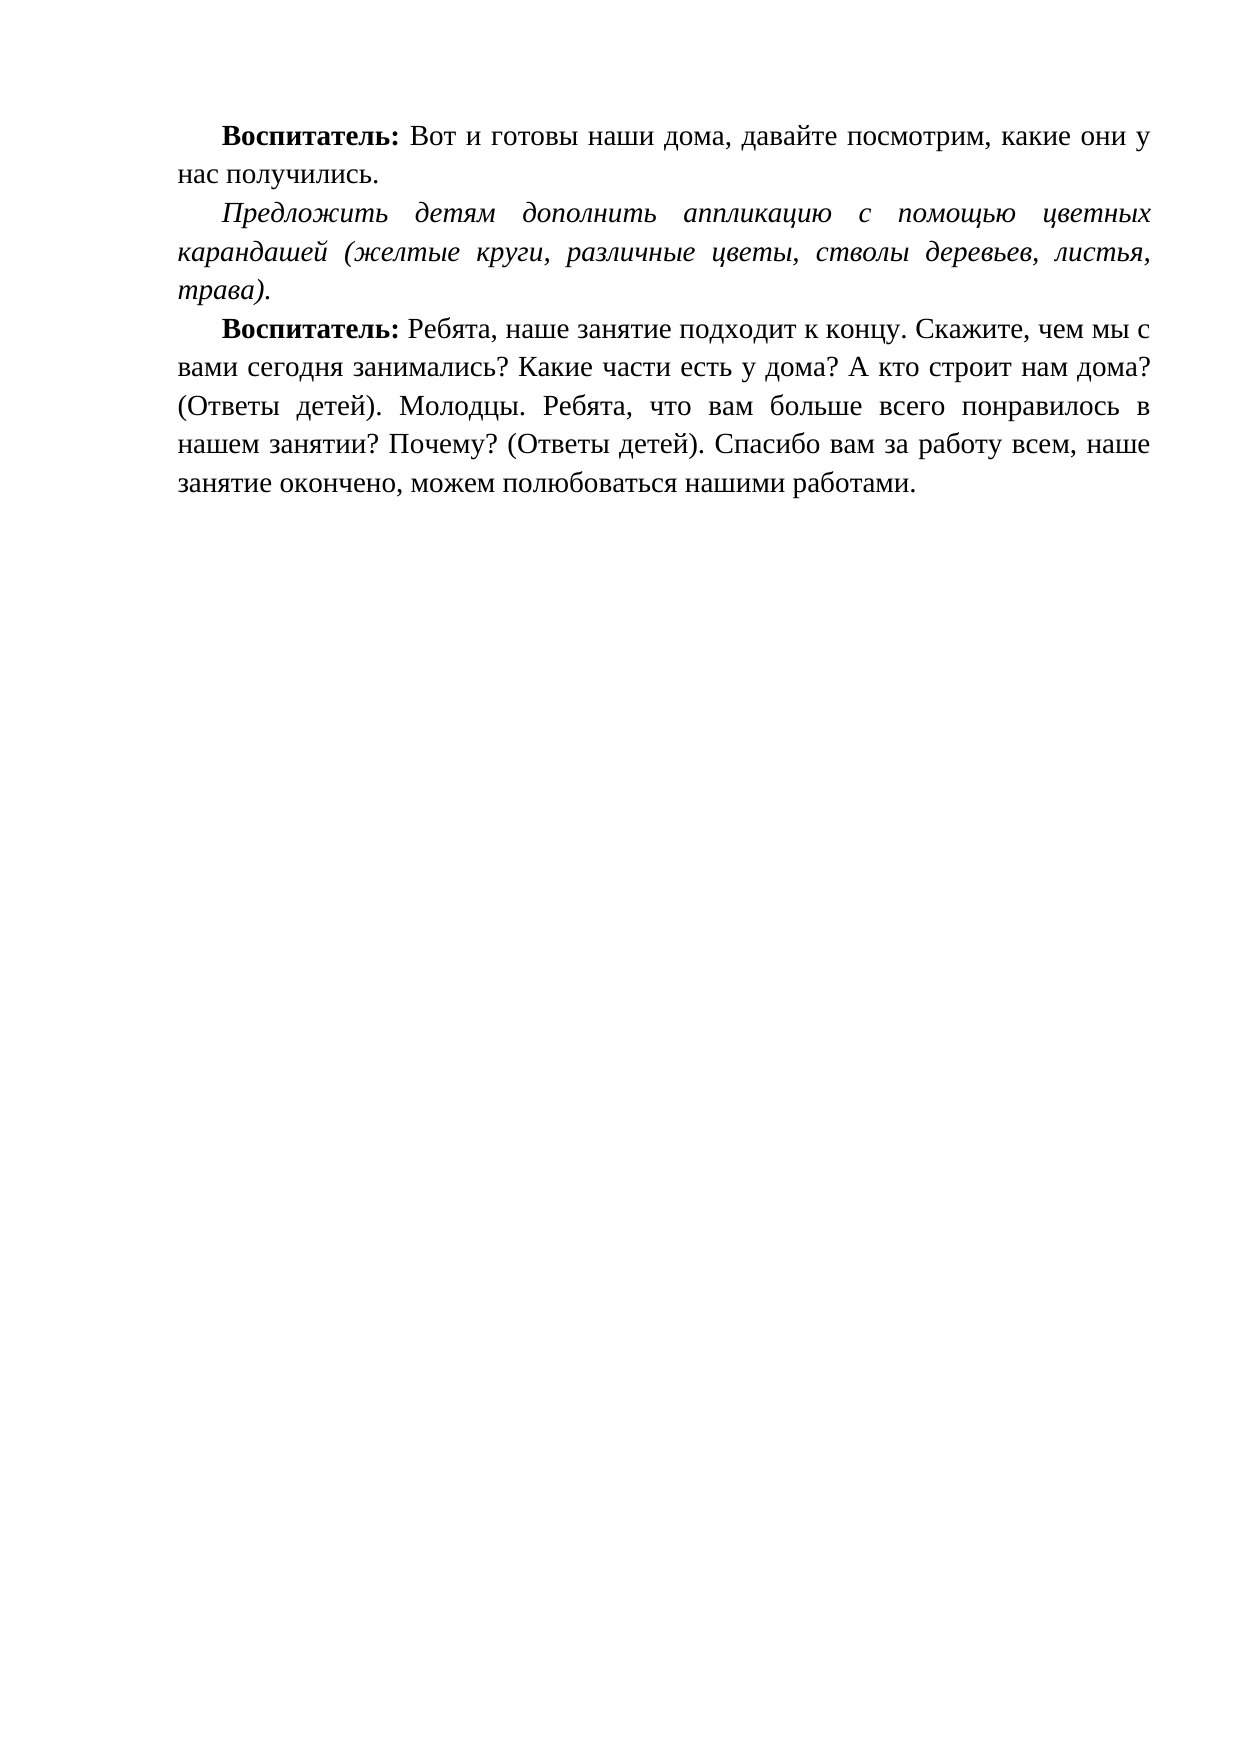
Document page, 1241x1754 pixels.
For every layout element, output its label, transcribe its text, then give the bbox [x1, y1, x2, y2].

text Воспитатель: Ребята, наше занятие подходит к концу. Скажите, чем мы с вами сегодня занимались? Какие части есть у дома? А кто строит нам дома? (Ответы детей). Молодцы. Ребята, что вам больше всего понравилось в нашем занятии? Почему? (Ответы детей). Спасибо вам за работу всем, наше занятие окончено, можем полюбоваться нашими работами. [177, 311, 1152, 498]
text Воспитатель: Вот и готовы наши дома, давайте посмотрим, какие они у нас получились. [177, 118, 1152, 190]
text Предложить детям дополнить аппликацию с помощью цветных карандашей (желтые круги, различные цветы, стволы деревьев, листья, трава). [177, 195, 1152, 306]
